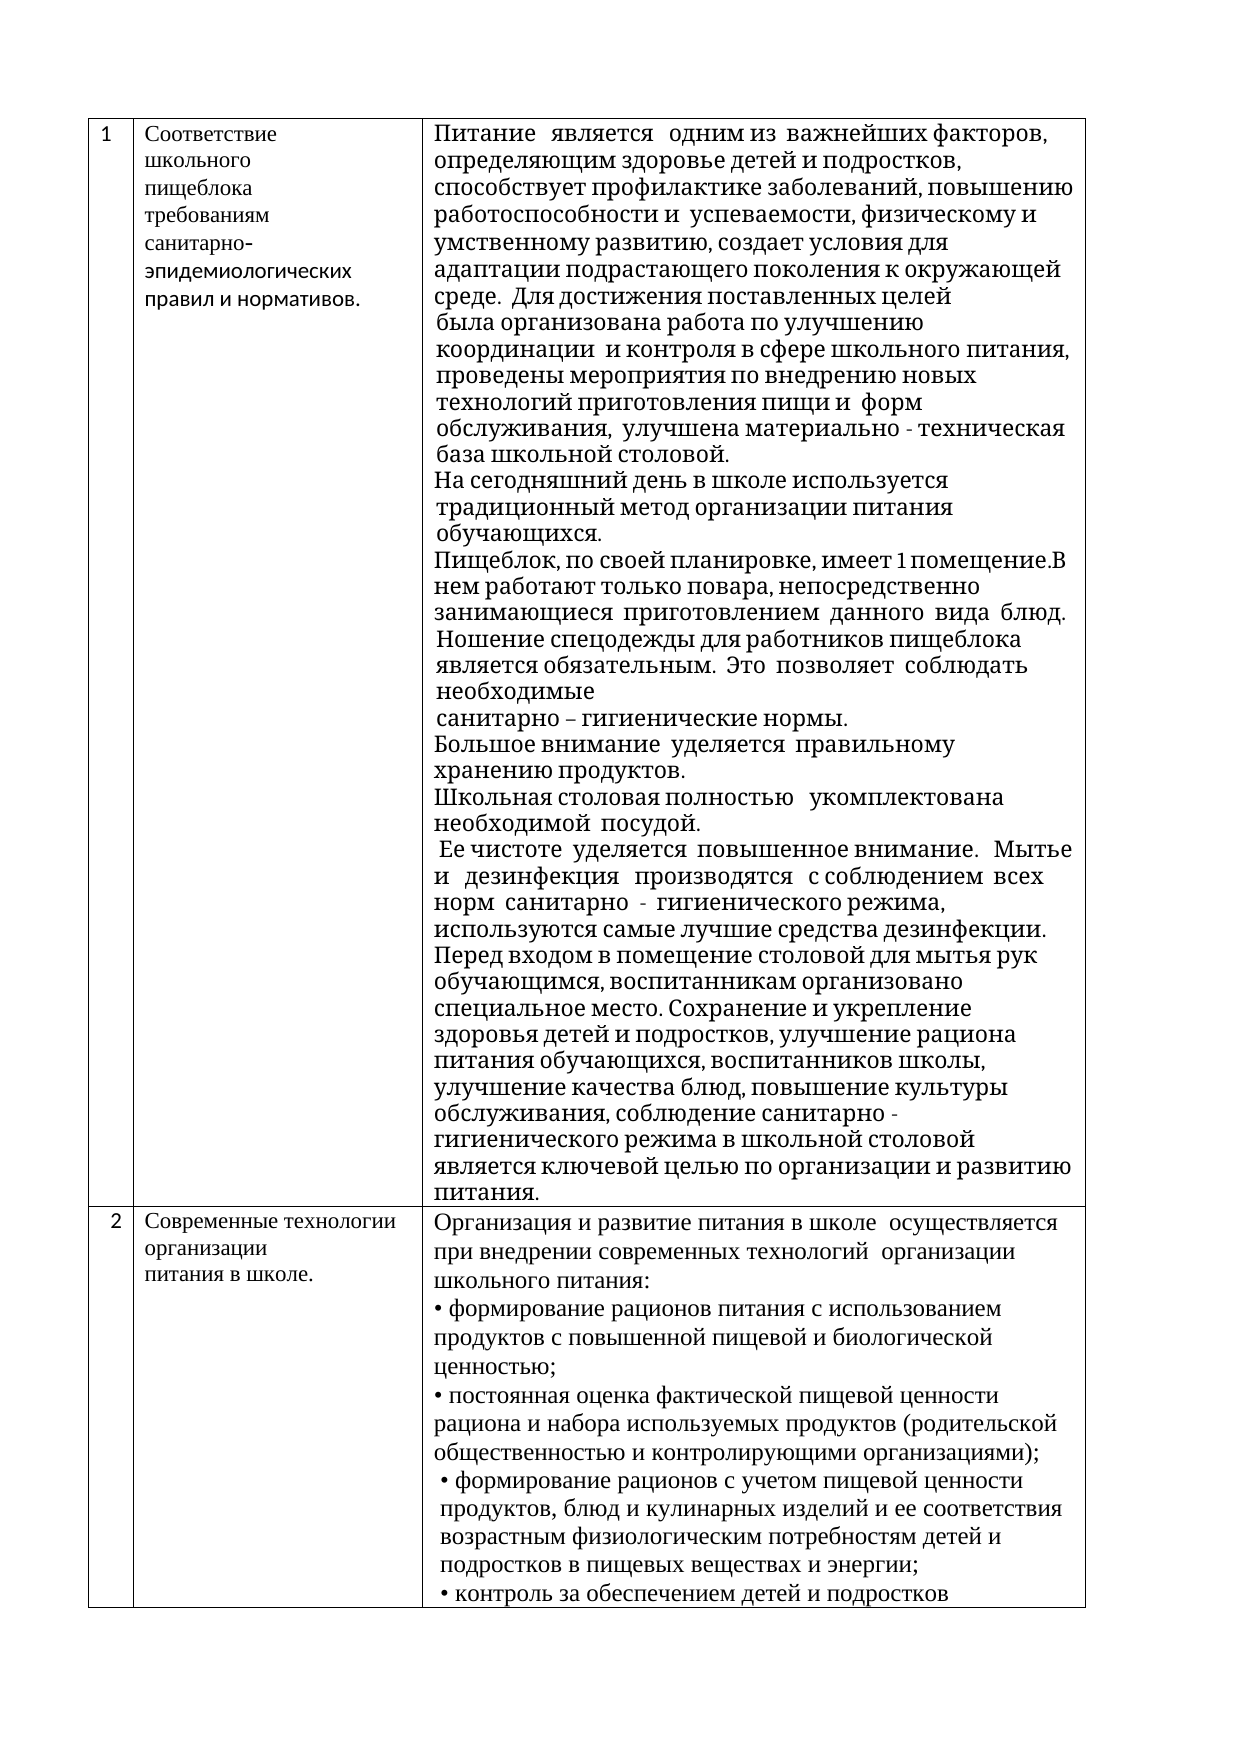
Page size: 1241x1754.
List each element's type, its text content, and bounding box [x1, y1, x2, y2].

table_header Питание является одним из важнейших факторов, определяющим здоровье детей и подростков, способствует профилактике заболеваний, повышению работоспособности и успеваемости, физическому и умственному развитию, создает условия для адаптации подрастающего поколения к окружающей среде. Для достижения поставленных целей была организована работа по улучшению координации и контроля в сфере школьного питания, проведены мероприятия по внедрению новых технологий приготовления пищи и форм обслуживания, улучшена материально - техническая база школьной столовой. На сегодняшний день в школе используется традиционный метод организации питания обучающихся. Пищеблок, по своей планировке, имеет 1 помещение.В нем работают только повара, непосредственно занимающиеся приготовлением данного вида блюд. Ношение спецодежды для работников пищеблока является обязательным. Это позволяет соблюдать необходимые санитарно – гигиенические нормы. Большое внимание уделяется правильному хранению продуктов. Школьная столовая полностью укомплектована необходимой посудой. Ее чистоте уделяется повышенное внимание. Мытье и дезинфекция производятся с соблюдением всех норм санитарно - гигиенического режима, используются самые лучшие средства дезинфекции. Перед входом в помещение столовой для мытья рук обучающимся, воспитанникам организовано специальное место. Сохранение и укрепление здоровья детей и подростков, улучшение рациона питания обучающихся, воспитанников школы, улучшение качества блюд, повышение культуры обслуживания, соблюдение санитарно - гигиенического режима в школьной столовой является ключевой целью по организации и развитию питания. [423, 119, 1085, 1206]
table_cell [134, 1207, 422, 1607]
table_header Соответствие школьного пищеблока требованиям санитарно- эпидемиологических правил и нормативов. [134, 119, 422, 1206]
table_cell 2 [89, 1207, 133, 1607]
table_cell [423, 1207, 1085, 1607]
table_header 1 [89, 119, 133, 1206]
